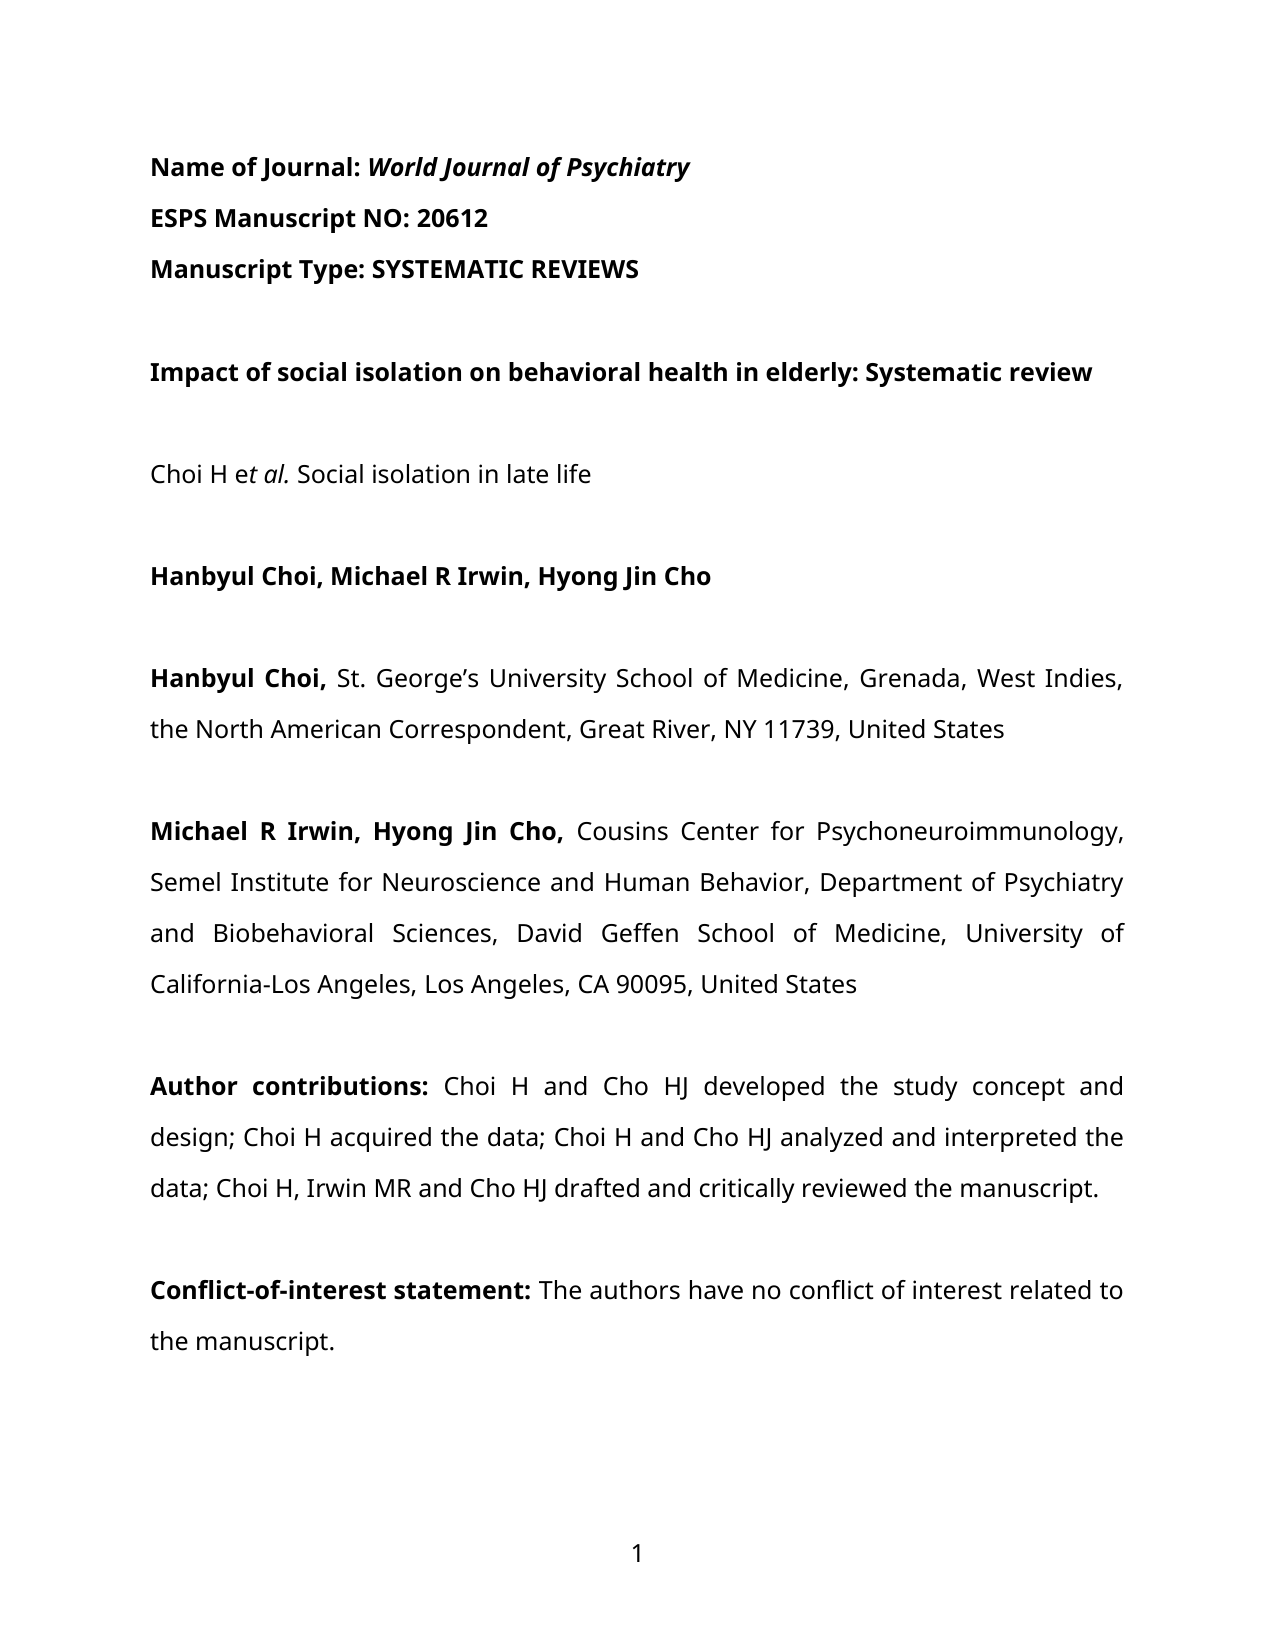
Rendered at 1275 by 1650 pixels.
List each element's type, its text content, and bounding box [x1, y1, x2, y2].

text ESPS Manuscript NO: 20612 [150, 201, 1125, 235]
text Conflict-of-interest statement: The authors have no conflict of interest related to the manuscript. [150, 1273, 1125, 1358]
text Choi H et al. Social isolation in late life [150, 456, 1125, 490]
text Name of Journal: World Journal of Psychiatry [150, 150, 1125, 184]
text Author contributions: Choi H and Cho HJ developed the study concept and design; Choi H acquired the data; Choi H and Cho HJ analyzed and interpreted the data; Choi H, Irwin MR and Cho HJ drafted and critically reviewed the manuscript. [150, 1069, 1125, 1205]
text Michael R Irwin, Hyong Jin Cho, Cousins Center for Psychoneuroimmunology, Semel Institute for Neuroscience and Human Behavior, Department of Psychiatry and Biobehavioral Sciences, David Geffen School of Medicine, University of California-Los Angeles, Los Angeles, CA 90095, United States [150, 813, 1125, 1001]
text Hanbyul Choi, St. George’s University School of Medicine, Grenada, West Indies, the North American Correspondent, Great River, NY 11739, United States [150, 660, 1125, 746]
text Manuscript Type: SYSTEMATIC REVIEWS [150, 252, 1125, 286]
text Hanbyul Choi, Michael R Irwin, Hyong Jin Cho [150, 558, 1125, 592]
text Impact of social isolation on behavioral health in elderly: Systematic review [150, 354, 1125, 388]
